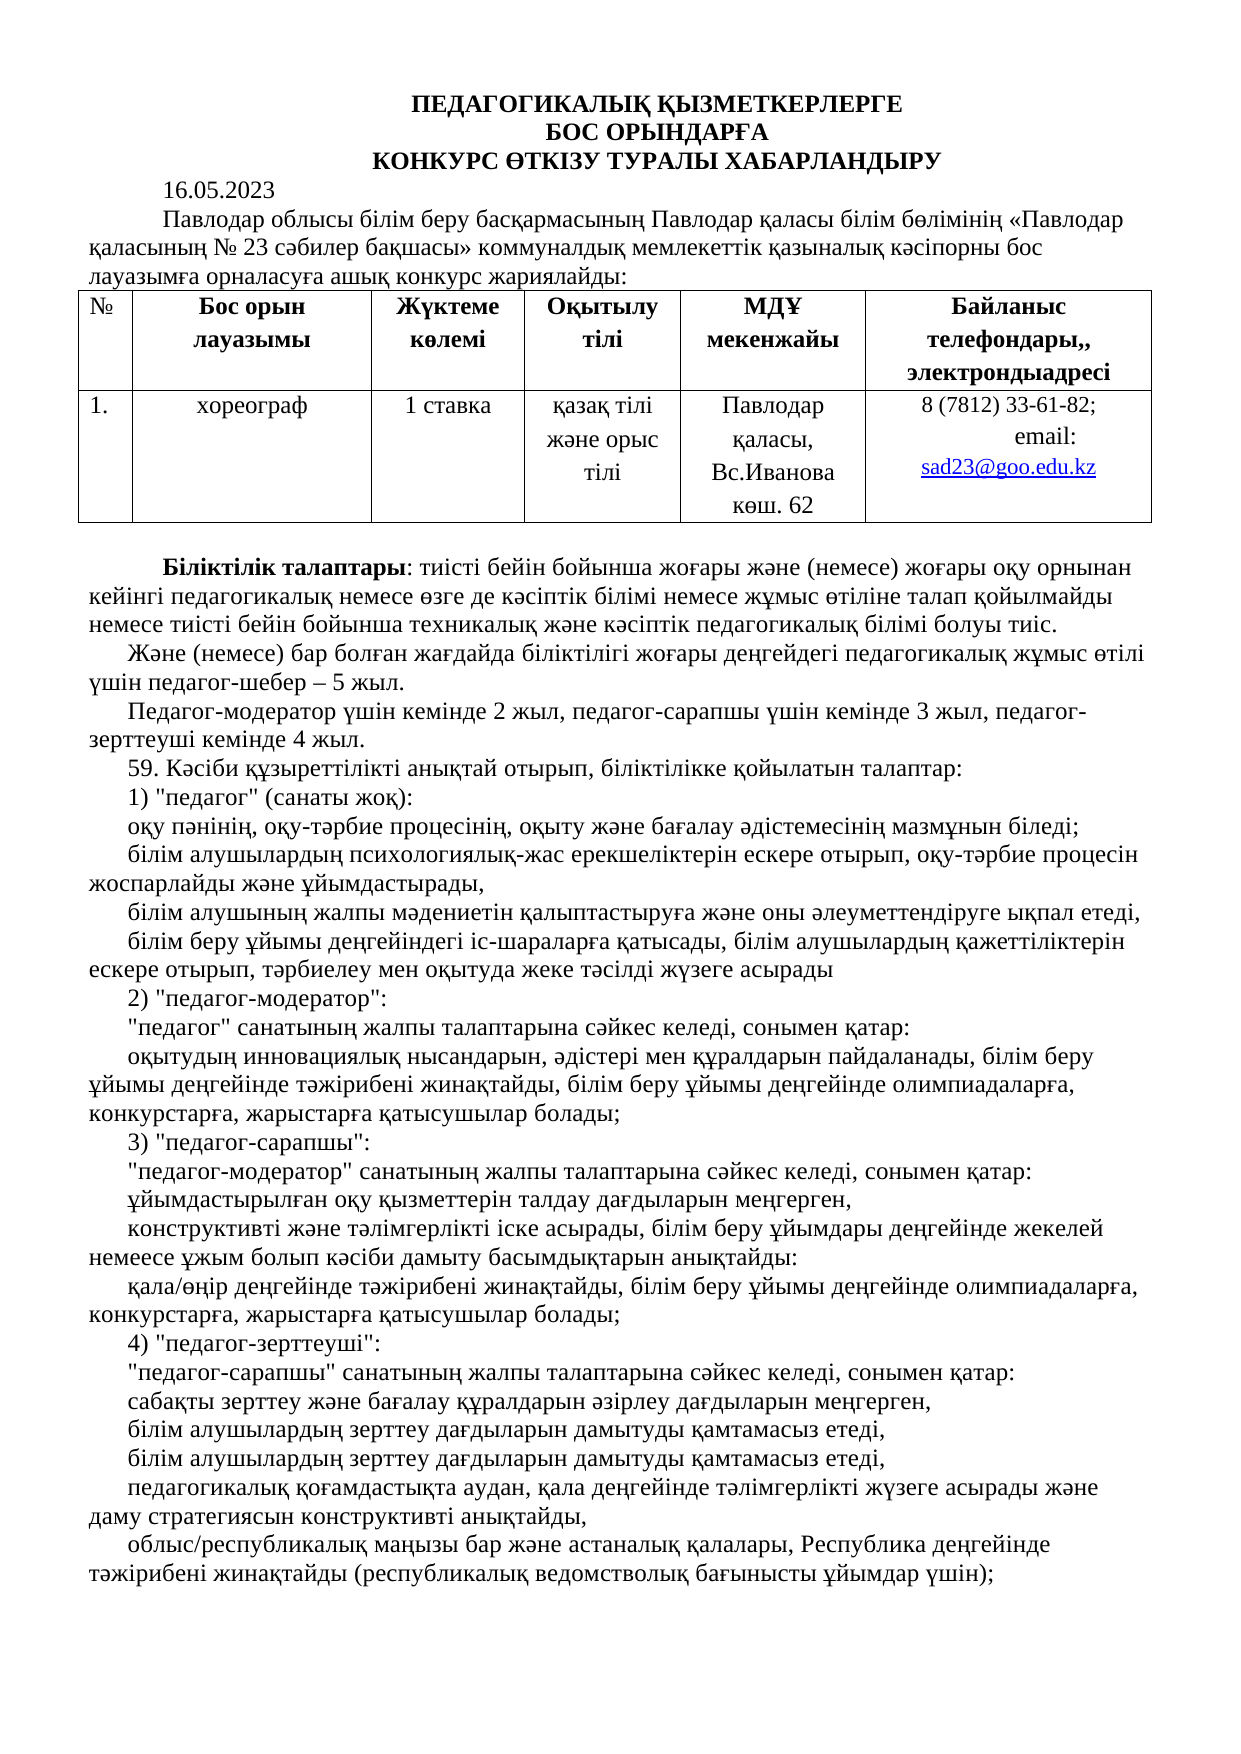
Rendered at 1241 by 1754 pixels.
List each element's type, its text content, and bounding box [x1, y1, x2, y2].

text білім алушының жалпы мәдениетін қалыптастыруға және оны әлеуметтендіруге ықпал етеді, [89, 897, 1152, 926]
text Павлодар облысы білім беру басқармасының Павлодар қаласы білім бөлімінің «Павлодар қаласының № 23 сәбилер бақшасы» коммуналдық мемлекеттік қазыналық кәсіпорны бос лауазымға орналасуға ашық конкурс жариялайды: [89, 204, 1152, 290]
text ПЕДАГОГИКАЛЫҚ ҚЫЗМЕТКЕРЛЕРГЕ [89, 89, 1152, 117]
text "педагог-сарапшы" санатының жалпы талаптарына сәйкес келеді, сонымен қатар: [89, 1357, 1152, 1386]
table_header Бос орын лауазымы [133, 291, 371, 389]
text Педагог-модератор үшін кемінде 2 жыл, педагог-сарапшы үшін кемінде 3 жыл, педагог-зерттеуші кемінде 4 жыл. [89, 696, 1152, 753]
text қала/өңір деңгейінде тәжірибені жинақтайды, білім беру ұйымы деңгейінде олимпиадаларға, конкурстарға, жарыстарға қатысушылар болады; [89, 1271, 1152, 1328]
table_header Оқытылу тілі [525, 291, 680, 389]
text Біліктілік талаптары: тиісті бейін бойынша жоғары және (немесе) жоғары оқу орнынан кейінгі педагогикалық немесе өзге де кәсіптік білімі немесе жұмыс өтіліне талап қойылмайды немесе тиісті бейін бойынша техникалық және кәсіптік педагогикалық білімі болуы тиіс. [89, 552, 1152, 638]
table_header № [79, 291, 132, 389]
table_header Жүктеме көлемі [372, 291, 524, 389]
text Және (немесе) бар болған жағдайда біліктілігі жоғары деңгейдегі педагогикалық жұмыс өтілі үшін педагог-шебер – 5 жыл. [89, 638, 1152, 696]
text сабақты зерттеу және бағалау құралдарын әзірлеу дағдыларын меңгерген, [89, 1386, 1152, 1414]
text 3) "педагог-сарапшы": [89, 1127, 1152, 1156]
text білім беру ұйымы деңгейіндегі іс-шараларға қатысады, білім алушылардың қажеттіліктерін ескере отырып, тәрбиелеу мен оқытуда жеке тәсілді жүзеге асырады [89, 926, 1152, 983]
table_cell Павлодар қаласы, Вс.Иванова көш. 62 [681, 391, 865, 522]
text ұйымдастырылған оқу қызметтерін талдау дағдыларын меңгерген, [89, 1184, 1152, 1213]
text 1) "педагог" (санаты жоқ): [89, 782, 1152, 811]
text оқытудың инновациялық нысандарын, әдістері мен құралдарын пайдаланады, білім беру ұйымы деңгейінде тәжірибені жинақтайды, білім беру ұйымы деңгейінде олимпиадаларға, конкурстарға, жарыстарға қатысушылар болады; [89, 1041, 1152, 1127]
table_cell қазақ тілі және орыс тілі [525, 391, 680, 522]
table_header МДҰ мекенжайы [681, 291, 865, 389]
table_header Байланыс телефондары,, электрондыадресі [866, 291, 1151, 389]
text КОНКУРС ӨТКІЗУ ТУРАЛЫ ХАБАРЛАНДЫРУ [89, 146, 1152, 175]
text білім алушылардың зерттеу дағдыларын дамытуды қамтамасыз етеді, [89, 1414, 1152, 1443]
text облыс/республикалық маңызы бар және астаналық қалалары, Республика деңгейінде тәжірибені жинақтайды (республикалық ведомстволық бағынысты ұйымдар үшін); [89, 1529, 1152, 1587]
text "педагог" санатының жалпы талаптарына сәйкес келеді, сонымен қатар: [89, 1012, 1152, 1041]
table_cell 1 ставка [372, 391, 524, 522]
table_cell 1. [79, 391, 132, 522]
text білім алушылардың психологиялық-жас ерекшеліктерін ескере отырып, оқу-тәрбие процесін жоспарлайды және ұйымдастырады, [89, 839, 1152, 897]
text 59. Кәсіби құзыреттілікті анықтай отырып, біліктілікке қойылатын талаптар: [89, 753, 1152, 782]
table_cell 8 (7812) 33-61-82; email: sad23@goo.edu.kz [866, 391, 1151, 522]
text оқу пәнінің, оқу-тәрбие процесінің, оқыту және бағалау әдістемесінің мазмұнын біледі; [89, 811, 1152, 839]
text "педагог-модератор" санатының жалпы талаптарына сәйкес келеді, сонымен қатар: [89, 1156, 1152, 1184]
text 4) "педагог-зерттеуші": [89, 1328, 1152, 1357]
text педагогикалық қоғамдастықта аудан, қала деңгейінде тәлімгерлікті жүзеге асырады және даму стратегиясын конструктивті анықтайды, [89, 1472, 1152, 1529]
table_cell хореограф [133, 391, 371, 522]
text 2) "педагог-модератор": [89, 983, 1152, 1012]
text 16.05.2023 [89, 175, 1152, 204]
text білім алушылардың зерттеу дағдыларын дамытуды қамтамасыз етеді, [89, 1443, 1152, 1472]
text БОС ОРЫНДАРҒА [89, 117, 1152, 146]
text конструктивті және тәлімгерлікті іске асырады, білім беру ұйымдары деңгейінде жекелей немеесе ұжым болып кәсіби дамыту басымдықтарын анықтайды: [89, 1213, 1152, 1271]
